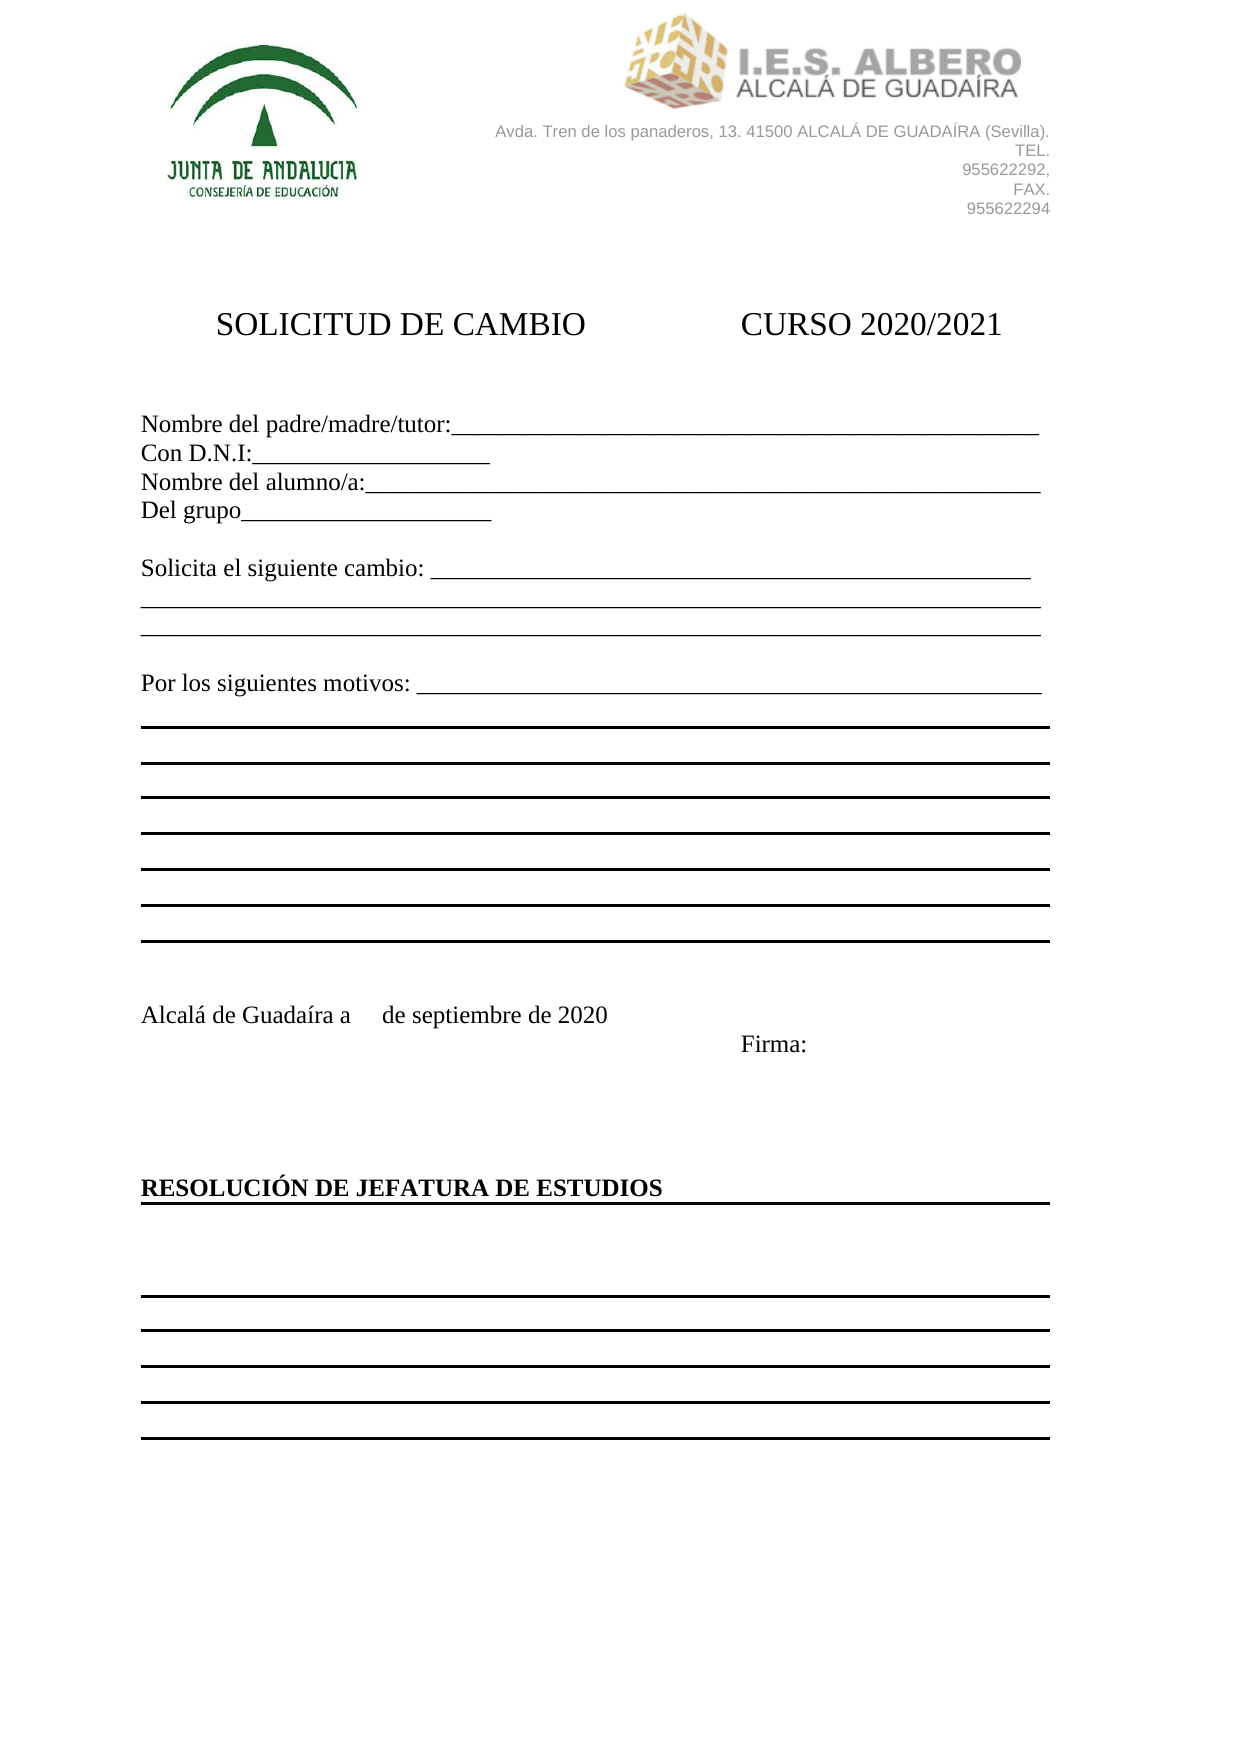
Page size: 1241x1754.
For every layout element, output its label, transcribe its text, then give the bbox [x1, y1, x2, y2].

text ________________________________________________________________________ [141, 582, 1050, 611]
text SOLICITUD DE CAMBIO CURSO 2020/2021 [141, 304, 1050, 342]
text Con D.N.I:___________________ [141, 438, 1050, 467]
text Por los siguientes motivos: __________________________________________________ [141, 668, 1050, 697]
text RESOLUCIÓN DE JEFATURA DE ESTUDIOS [141, 1173, 1050, 1202]
text Nombre del padre/madre/tutor:_______________________________________________ [141, 409, 1050, 438]
text ________________________________________________________________________ [141, 611, 1050, 639]
text Nombre del alumno/a:______________________________________________________ [141, 467, 1050, 496]
text Del grupo____________________ [141, 496, 1050, 524]
picture [167, 45, 358, 204]
picture [620, 5, 1021, 117]
text Solicita el siguiente cambio: ________________________________________________ [141, 553, 1050, 582]
text Alcalá de Guadaíra a de septiembre de 2020 [141, 1000, 1050, 1029]
text Firma: [666, 1029, 1050, 1058]
